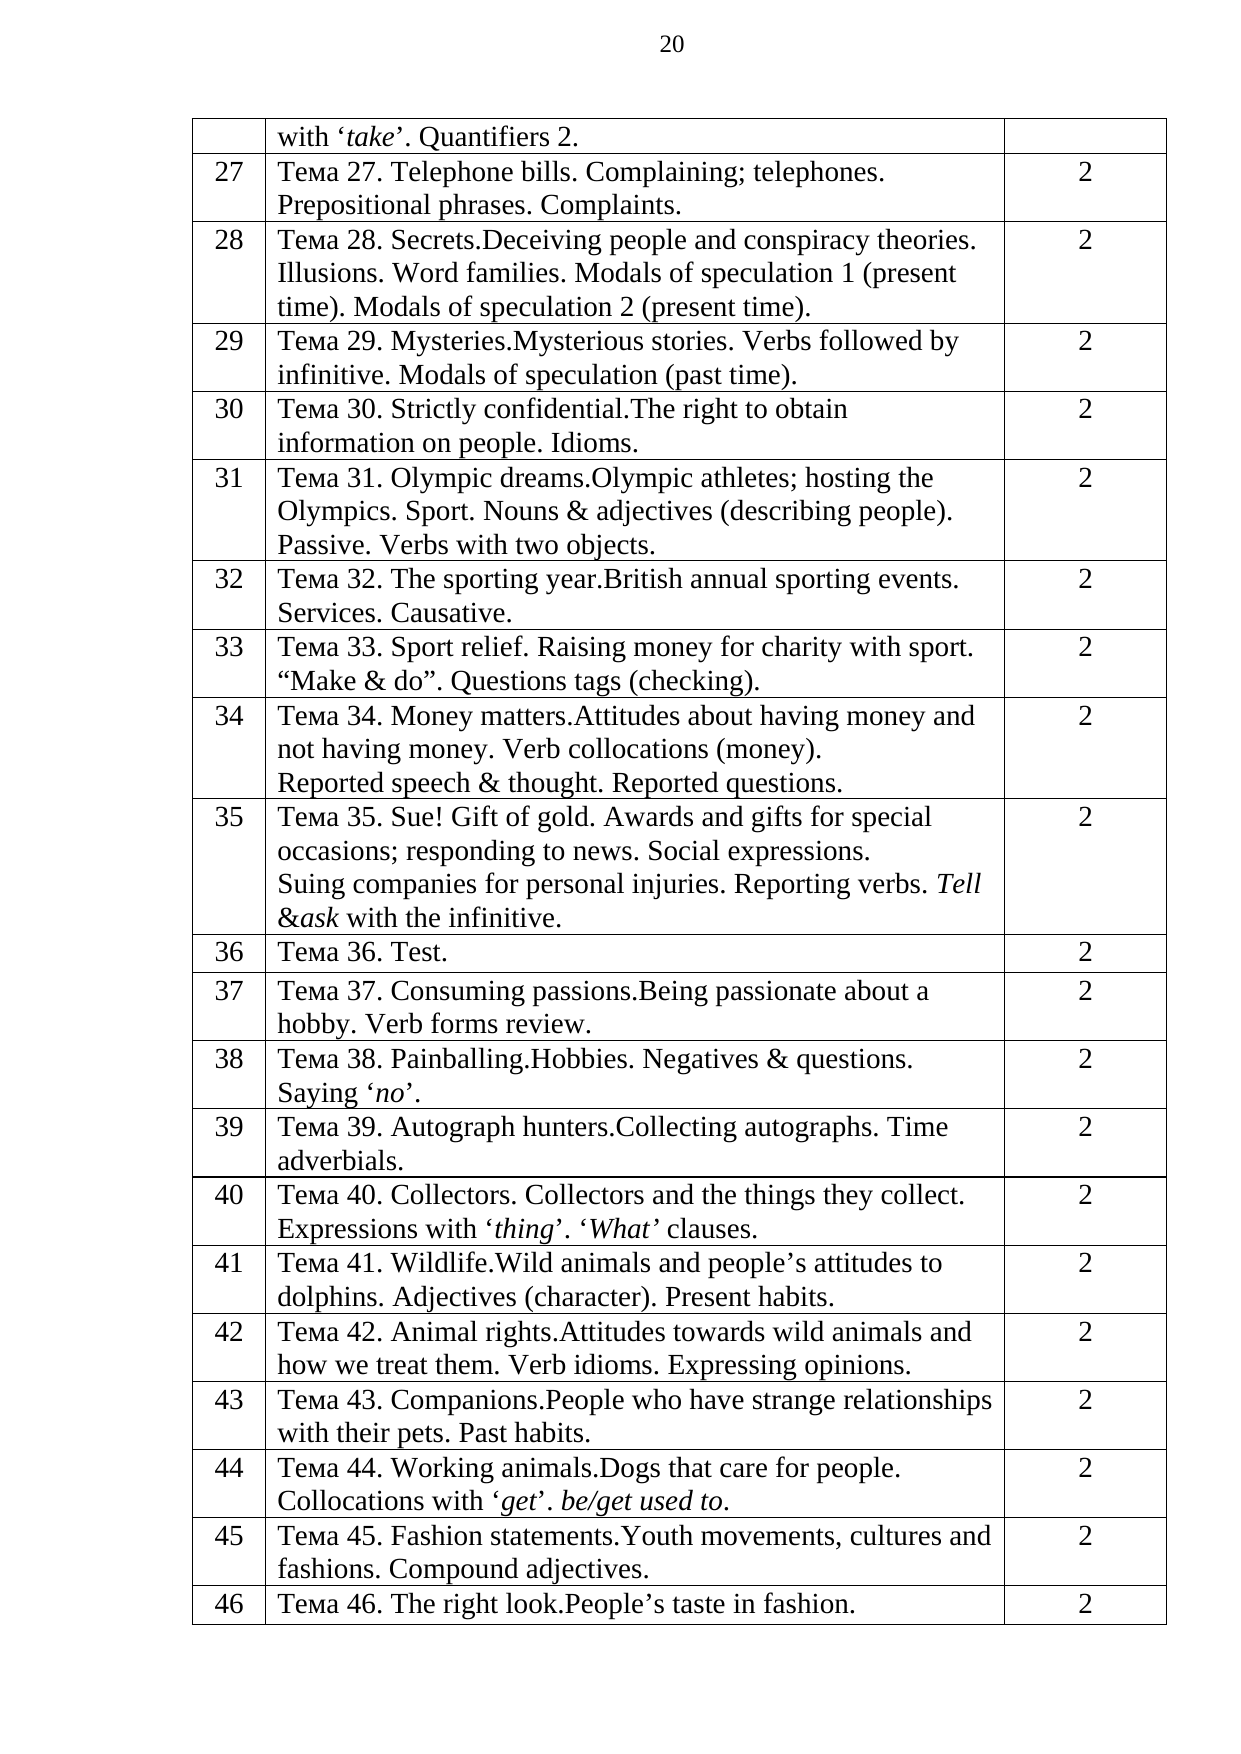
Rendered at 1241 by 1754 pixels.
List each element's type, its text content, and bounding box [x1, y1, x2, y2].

table_cell 33 [193, 630, 265, 697]
table_cell 26 [193, 119, 265, 153]
table_cell Тема 35. Sue! Gift of gold. Awards and gifts for special occasions; responding to news. Social expressions. Suing companies for personal injuries. Reporting verbs. Tell &ask with the infinitive. [266, 799, 1004, 933]
table_cell Тема 36. Test. [266, 935, 1004, 972]
table_cell Тема 45. Fashion statements.Youth movements, cultures and fashions. Compound adjectives. [266, 1518, 1004, 1585]
table_cell 42 [193, 1314, 265, 1381]
table_cell 2 [1005, 222, 1166, 322]
table_cell 2 [1005, 1314, 1166, 1381]
table_cell Тема 41. Wildlife.Wild animals and people’s attitudes to dolphins. Adjectives (character). Present habits. [266, 1246, 1004, 1313]
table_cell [266, 119, 1004, 153]
table_cell Тема 42. Animal rights.Attitudes towards wild animals and how we treat them. Verb idioms. Expressing opinions. [266, 1314, 1004, 1381]
table_cell 2 [1005, 392, 1166, 459]
table_cell Тема 44. Working animals.Dogs that care for people. Collocations with ‘get’. be/get used to. [266, 1450, 1004, 1517]
table_cell 45 [193, 1518, 265, 1585]
table_cell 34 [193, 698, 265, 798]
table_cell 2 [1005, 698, 1166, 798]
table_cell 2 [1005, 799, 1166, 933]
table_cell 44 [193, 1450, 265, 1517]
table_cell 2 [1005, 154, 1166, 221]
table_cell 27 [193, 154, 265, 221]
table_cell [266, 1586, 1004, 1623]
table_cell 2 [1005, 1518, 1166, 1585]
table_cell 28 [193, 222, 265, 322]
table_cell 2 [1005, 1041, 1166, 1108]
table_cell Тема 40. Collectors. Collectors and the things they collect. Expressions with ‘thing’. ‘What’ clauses. [266, 1178, 1004, 1244]
table_cell Тема 29. Mysteries.Mysterious stories. Verbs followed by infinitive. Modals of speculation (past time). [266, 324, 1004, 391]
table_cell 2 [1005, 973, 1166, 1040]
table_cell Тема 43. Companions.People who have strange relationships with their pets. Past habits. [266, 1382, 1004, 1449]
table_cell 38 [193, 1041, 265, 1108]
table_cell 2 [1005, 1109, 1166, 1176]
table_cell 43 [193, 1382, 265, 1449]
table_cell 36 [193, 935, 265, 972]
table_cell 35 [193, 799, 265, 933]
table_cell 39 [193, 1109, 265, 1176]
table_cell Тема 28. Secrets.Deceiving people and conspiracy theories. Illusions. Word families. Modals of speculation 1 (present time). Modals of speculation 2 (present time). [266, 222, 1004, 322]
table_cell 2 [1005, 324, 1166, 391]
table_cell 2 [1005, 1178, 1166, 1244]
table_cell 29 [193, 324, 265, 391]
table_cell Тема 38. Painballing.Hobbies. Negatives & questions. Saying ‘no’. [266, 1041, 1004, 1108]
table_cell 40 [193, 1178, 265, 1244]
table_cell 2 [1005, 630, 1166, 697]
table_cell Тема 32. The sporting year.British annual sporting events. Services. Causative. [266, 561, 1004, 628]
table_cell Тема 33. Sport relief. Raising money for charity with sport. “Make & do”. Questions tags (checking). [266, 630, 1004, 697]
table_cell Тема 31. Olympic dreams.Olympic athletes; hosting the Olympics. Sport. Nouns & adjectives (describing people). Passive. Verbs with two objects. [266, 460, 1004, 560]
table_cell 2 [1005, 119, 1166, 153]
table_cell Тема 27. Telephone bills. Complaining; telephones. Prepositional phrases. Complaints. [266, 154, 1004, 221]
table_cell 2 [1005, 1246, 1166, 1313]
table_cell Тема 37. Consuming passions.Being passionate about a hobby. Verb forms review. [266, 973, 1004, 1040]
table_cell 41 [193, 1246, 265, 1313]
table_cell 2 [1005, 1450, 1166, 1517]
table_cell 46 [193, 1586, 265, 1623]
table_cell 2 [1005, 561, 1166, 628]
table_cell 31 [193, 460, 265, 560]
table_cell 2 [1005, 1382, 1166, 1449]
table_cell 2 [1005, 460, 1166, 560]
table_cell Тема 34. Money matters.Attitudes about having money and not having money. Verb collocations (money). Reported speech & thought. Reported questions. [266, 698, 1004, 798]
table_cell 37 [193, 973, 265, 1040]
table_cell 30 [193, 392, 265, 459]
table_cell Тема 30. Strictly confidential.The right to obtain information on people. Idioms. [266, 392, 1004, 459]
table_cell Тема 39. Autograph hunters.Collecting autographs. Time adverbials. [266, 1109, 1004, 1176]
table_cell 2 [1005, 1586, 1166, 1623]
table_cell 32 [193, 561, 265, 628]
table_cell 2 [1005, 935, 1166, 972]
